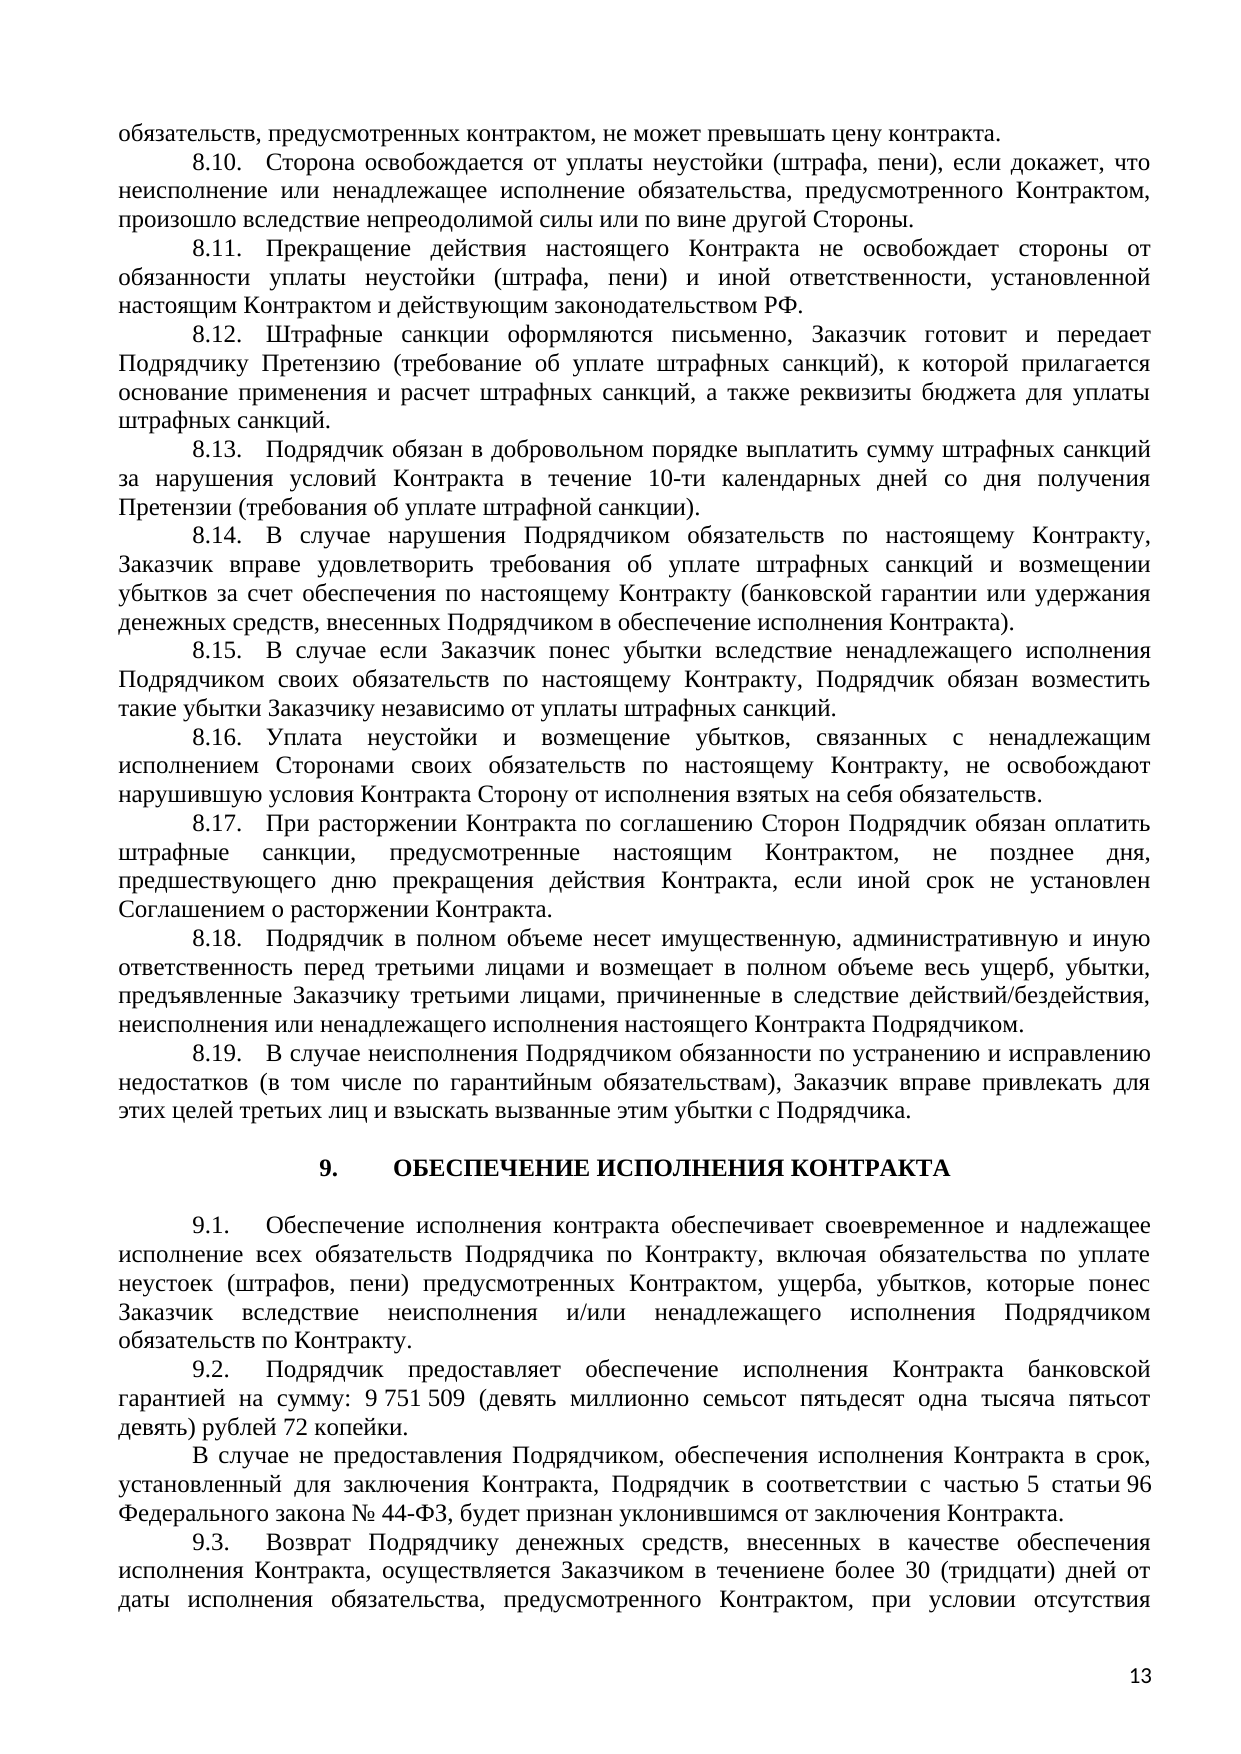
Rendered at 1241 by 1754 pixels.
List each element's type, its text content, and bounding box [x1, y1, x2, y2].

list В случае неисполнения Подрядчиком обязанности по устранению и исправлению недостатков (в том числе по гарантийным обязательствам), Заказчик вправе привлекать для этих целей третьих лиц и взыскать вызванные этим убытки с Подрядчика. [118, 1038, 1152, 1124]
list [118, 118, 1152, 147]
list Штрафные санкции оформляются письменно, Заказчик готовит и передает Подрядчику Претензию (требование об уплате штрафных санкций), к которой прилагается основание применения и расчет штрафных санкций, а также реквизиты бюджета для уплаты штрафных санкций. [118, 319, 1152, 434]
list При расторжении Контракта по соглашению Сторон Подрядчик обязан оплатить штрафные санкции, предусмотренные настоящим Контрактом, не позднее дня, предшествующего дню прекращения действия Контракта, если иной срок не установлен Соглашением о расторжении Контракта. [118, 808, 1152, 923]
list Прекращение действия настоящего Контракта не освобождает стороны от обязанности уплаты неустойки (штрафа, пени) и иной ответственности, установленной настоящим Контрактом и действующим законодательством РФ. [118, 233, 1152, 319]
list В случае не предоставления Подрядчиком, обеспечения исполнения Контракта в срок, установленный для заключения Контракта, Подрядчик в соответствии с частью 5 статьи 96 Федерального закона № 44-ФЗ, будет признан уклонившимся от заключения Контракта. [118, 1441, 1152, 1527]
list В случае нарушения Подрядчиком обязательств по настоящему Контракту, Заказчик вправе удовлетворить требования об уплате штрафных санкций и возмещении убытков за счет обеспечения по настоящему Контракту (банковской гарантии или удержания денежных средств, внесенных Подрядчиком в обеспечение исполнения Контракта). [118, 521, 1152, 636]
list В случае если Заказчик понес убытки вследствие ненадлежащего исполнения Подрядчиком своих обязательств по настоящему Контракту, Подрядчик обязан возместить такие убытки Заказчику независимо от уплаты штрафных санкций. [118, 636, 1152, 722]
list Сторона освобождается от уплаты неустойки (штрафа, пени), если докажет, что неисполнение или ненадлежащее исполнение обязательства, предусмотренного Контрактом, произошло вследствие непреодолимой силы или по вине другой Стороны. [118, 147, 1152, 233]
list Подрядчик предоставляет обеспечение исполнения Контракта банковской гарантией на сумму: 9 751 509 (девять миллионно семьсот пятьдесят одна тысяча пятьсот девять) рублей 72 копейки. [118, 1354, 1152, 1441]
list Обеспечение исполнения контракта обеспечивает своевременное и надлежащее исполнение всех обязательств Подрядчика по Контракту, включая обязательства по уплате неустоек (штрафов, пени) предусмотренных Контрактом, ущерба, убытков, которые понес Заказчик вследствие неисполнения и/или ненадлежащего исполнения Подрядчиком обязательств по Контракту. [118, 1211, 1152, 1354]
list ОБЕСПЕЧЕНИЕ ИСПОЛНЕНИЯ КОНТРАКТА [118, 1153, 1152, 1182]
list Подрядчик обязан в добровольном порядке выплатить сумму штрафных санкций за нарушения условий Контракта в течение 10-ти календарных дней со дня получения Претензии (требования об уплате штрафной санкции). [118, 434, 1152, 521]
list Уплата неустойки и возмещение убытков, связанных с ненадлежащим исполнением Сторонами своих обязательств по настоящему Контракту, не освобождают нарушившую условия Контракта Сторону от исполнения взятых на себя обязательств. [118, 722, 1152, 808]
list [118, 1527, 1152, 1613]
list Подрядчик в полном объеме несет имущественную, административную и иную ответственность перед третьими лицами и возмещает в полном объеме весь ущерб, убытки, предъявленные Заказчику третьими лицами, причиненные в следствие действий/бездействия, неисполнения или ненадлежащего исполнения настоящего Контракта Подрядчиком. [118, 923, 1152, 1038]
